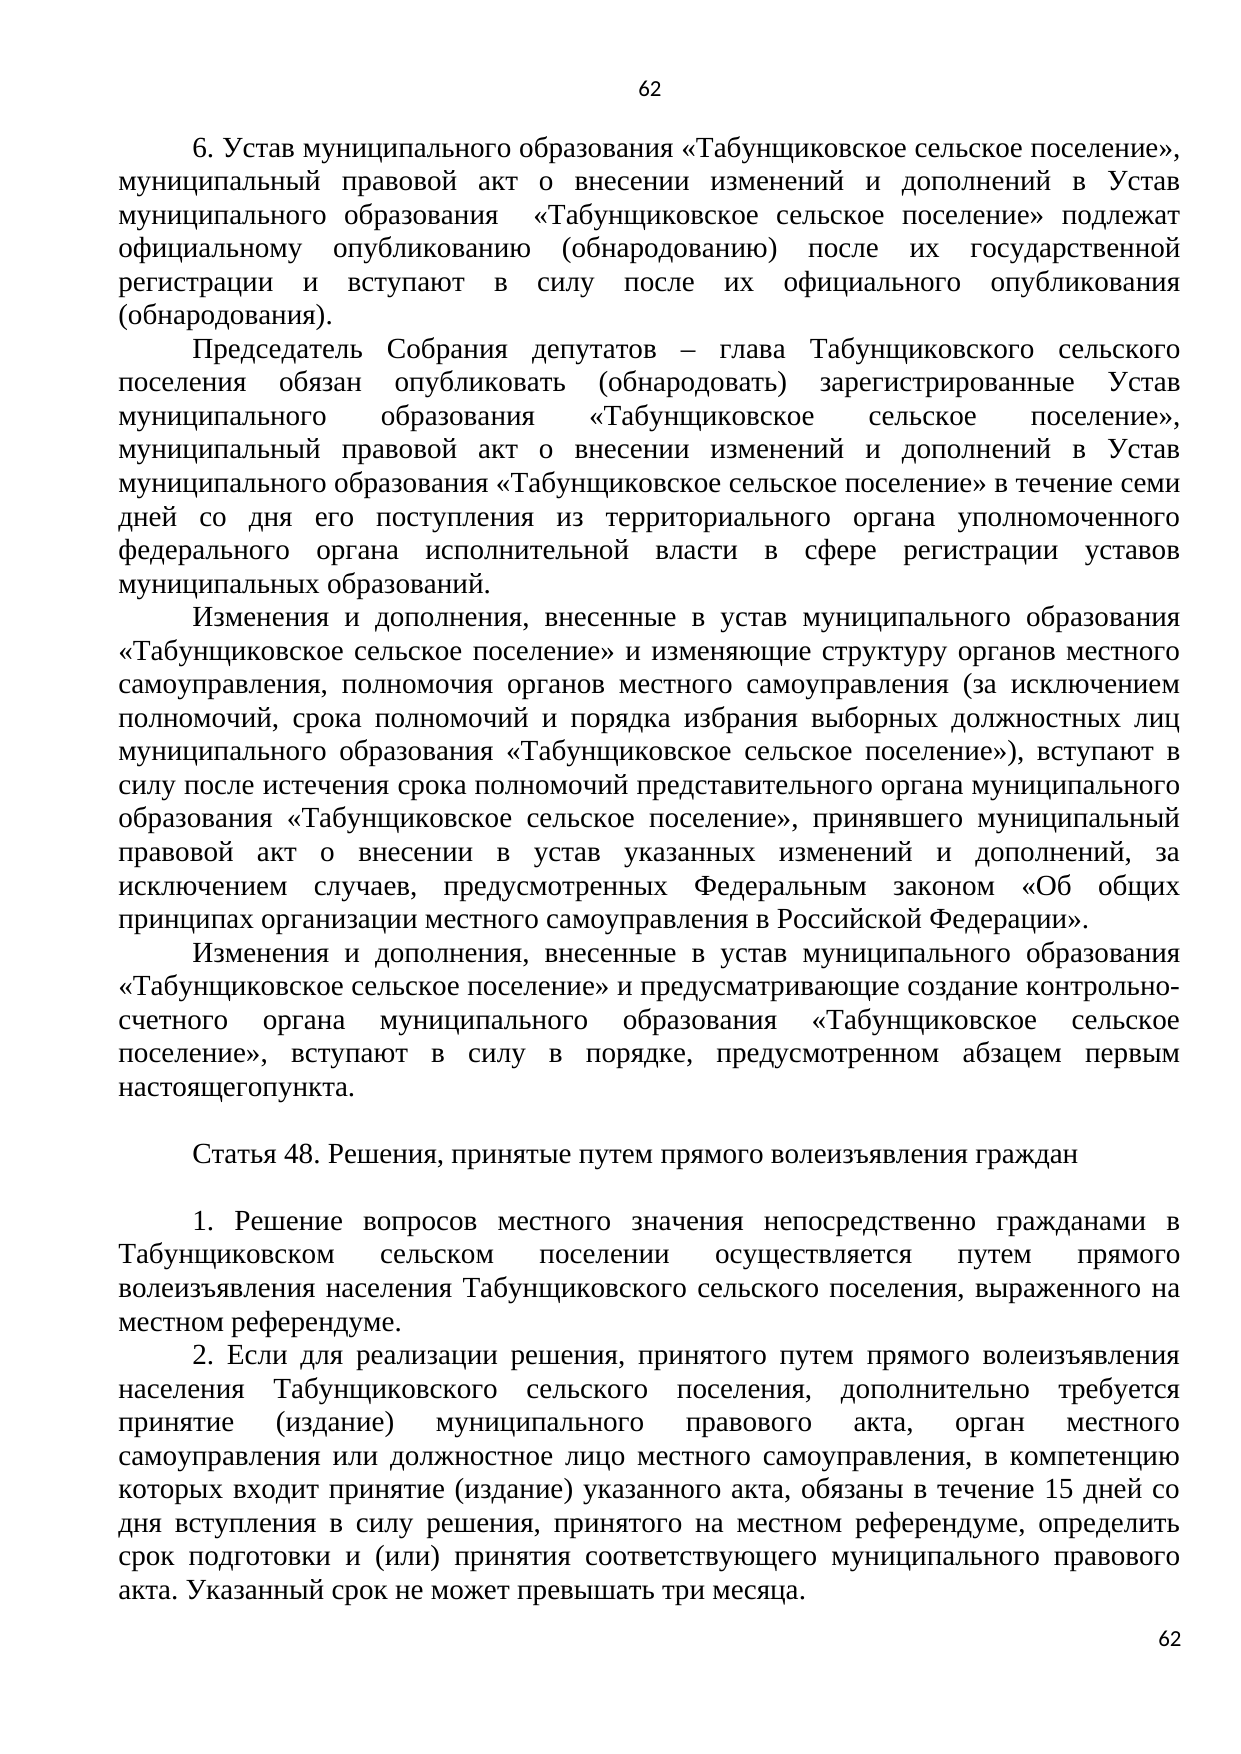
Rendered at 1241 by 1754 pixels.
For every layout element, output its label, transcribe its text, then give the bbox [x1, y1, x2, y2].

text 6. Устав муниципального образования «Табунщиковское сельское поселение», муниципальный правовой акт о внесении изменений и дополнений в Устав муниципального образования «Табунщиковское сельское поселение» подлежат официальному опубликованию (обнародованию) после их государственной регистрации и вступают в силу после их официального опубликования (обнародования). [118, 130, 1181, 331]
text Изменения и дополнения, внесенные в устав муниципального образования «Табунщиковское сельское поселение» и предусматривающие создание контрольно-счетного органа муниципального образования «Табунщиковское сельское поселение», вступают в силу в порядке, предусмотренном абзацем первым настоящегопункта. [118, 935, 1181, 1102]
text 1. Решение вопросов местного значения непосредственно гражданами в Табунщиковском сельском поселении осуществляется путем прямого волеизъявления населения Табунщиковского сельского поселения, выраженного на местном референдуме. [118, 1203, 1181, 1337]
text Изменения и дополнения, внесенные в устав муниципального образования «Табунщиковское сельское поселение» и изменяющие структуру органов местного самоуправления, полномочия органов местного самоуправления (за исключением полномочий, срока полномочий и порядка избрания выборных должностных лиц муниципального образования «Табунщиковское сельское поселение»), вступают в силу после истечения срока полномочий представительного органа муниципального образования «Табунщиковское сельское поселение», принявшего муниципальный правовой акт о внесении в устав указанных изменений и дополнений, за исключением случаев, предусмотренных Федеральным законом «Об общих принципах организации местного самоуправления в Российской Федерации». [118, 599, 1181, 935]
text Председатель Собрания депутатов – глава Табунщиковского сельского поселения обязан опубликовать (обнародовать) зарегистрированные Устав муниципального образования «Табунщиковское сельское поселение», муниципальный правовой акт о внесении изменений и дополнений в Устав муниципального образования «Табунщиковское сельское поселение» в течение семи дней со дня его поступления из территориального органа уполномоченного федерального органа исполнительной власти в сфере регистрации уставов муниципальных образований. [118, 331, 1181, 599]
text 2. Если для реализации решения, принятого путем прямого волеизъявления населения Табунщиковского сельского поселения, дополнительно требуется принятие (издание) муниципального правового акта, орган местного самоуправления или должностное лицо местного самоуправления, в компетенцию которых входит принятие (издание) указанного акта, обязаны в течение 15 дней со дня вступления в силу решения, принятого на местном референдуме, определить срок подготовки и (или) принятия соответствующего муниципального правового акта. Указанный срок не может превышать три месяца. [118, 1337, 1181, 1606]
text Статья 48. Решения, принятые путем прямого волеизъявления граждан [118, 1136, 1181, 1169]
